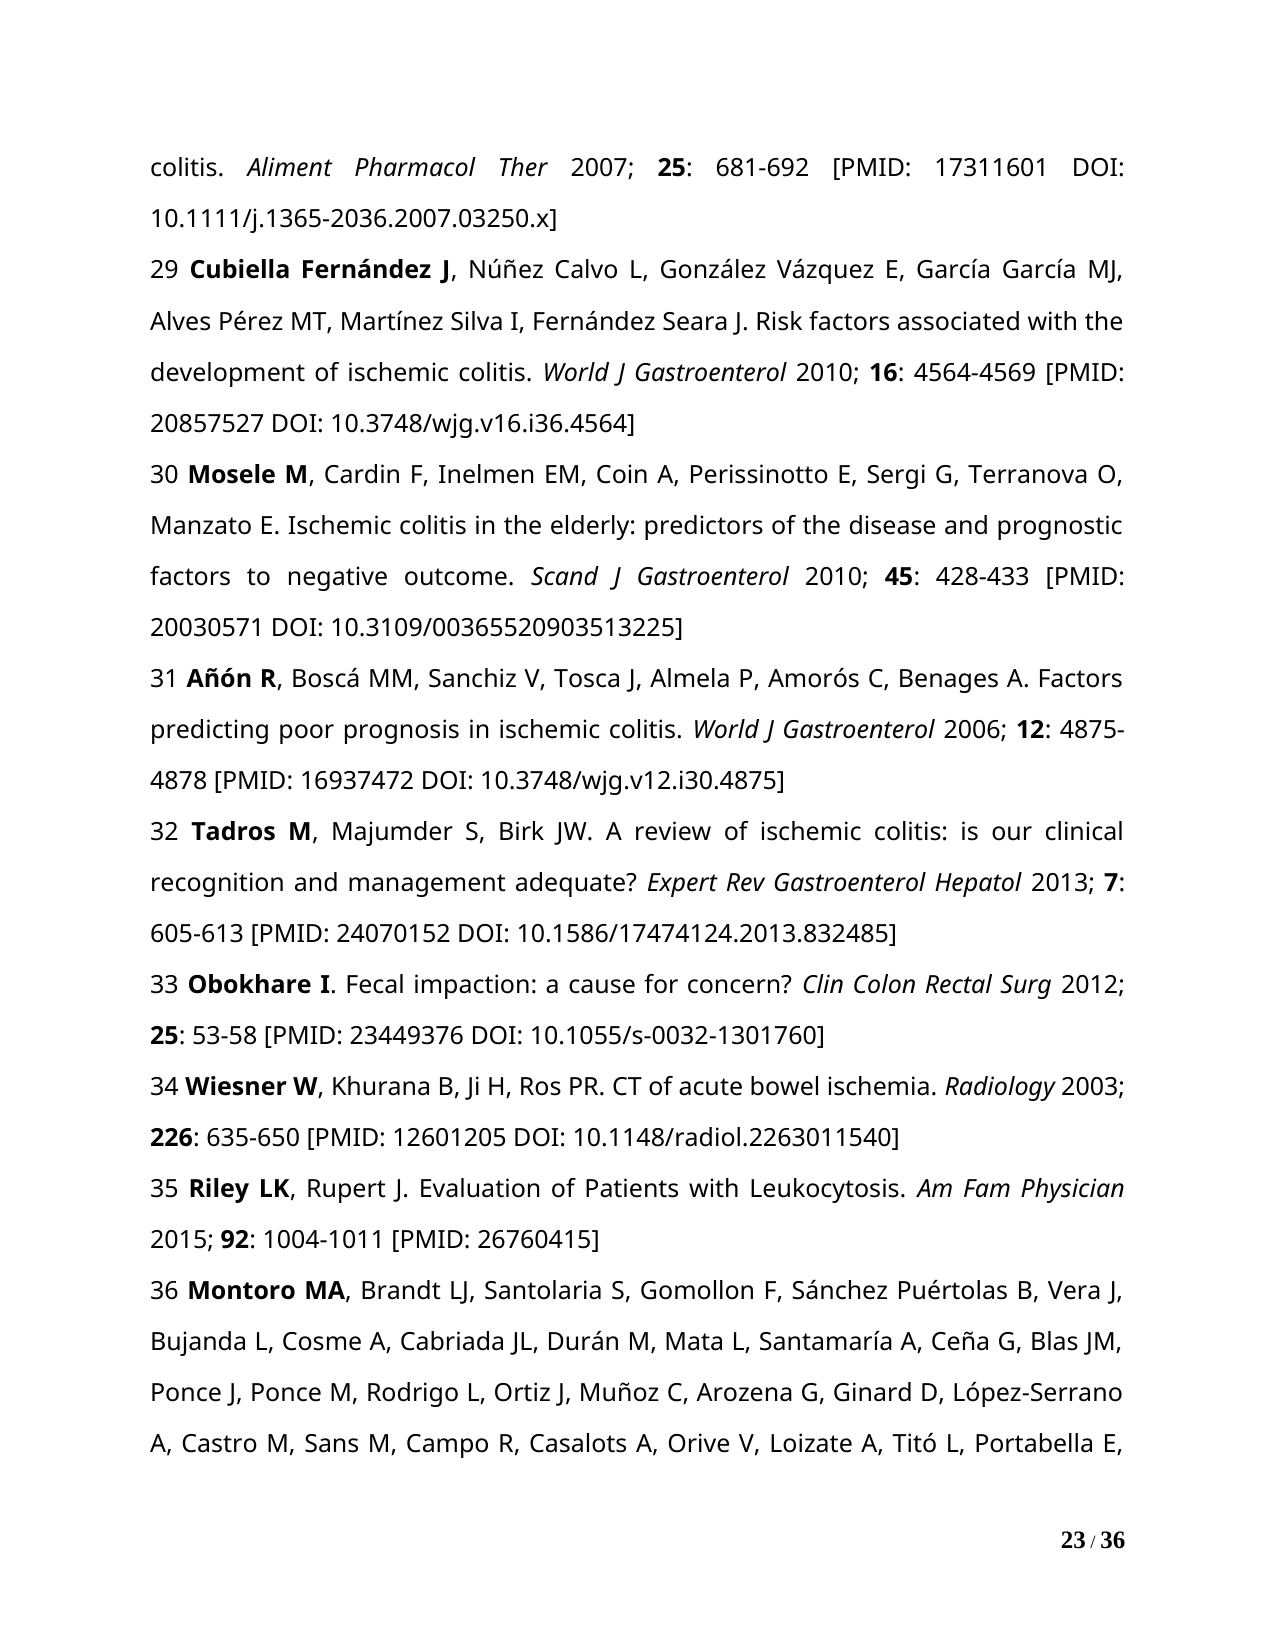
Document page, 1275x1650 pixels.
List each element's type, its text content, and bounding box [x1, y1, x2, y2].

text 32 Tadros M, Majumder S, Birk JW. A review of ischemic colitis: is our clinical recognition and management adequate? Expert Rev Gastroenterol Hepatol 2013; 7: 605-613 [PMID: 24070152 DOI: 10.1586/17474124.2013.832485] [150, 813, 1125, 950]
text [150, 150, 1125, 235]
text 31 Añón R, Boscá MM, Sanchiz V, Tosca J, Almela P, Amorós C, Benages A. Factors predicting poor prognosis in ischemic colitis. World J Gastroenterol 2006; 12: 4875-4878 [PMID: 16937472 DOI: 10.3748/wjg.v12.i30.4875] [150, 660, 1125, 797]
text 35 Riley LK, Rupert J. Evaluation of Patients with Leukocytosis. Am Fam Physician 2015; 92: 1004-1011 [PMID: 26760415] [150, 1171, 1125, 1256]
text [150, 1273, 1125, 1460]
text 30 Mosele M, Cardin F, Inelmen EM, Coin A, Perissinotto E, Sergi G, Terranova O, Manzato E. Ischemic colitis in the elderly: predictors of the disease and prognostic factors to negative outcome. Scand J Gastroenterol 2010; 45: 428-433 [PMID: 20030571 DOI: 10.3109/00365520903513225] [150, 456, 1125, 643]
text 29 Cubiella Fernández J, Núñez Calvo L, González Vázquez E, García García MJ, Alves Pérez MT, Martínez Silva I, Fernández Seara J. Risk factors associated with the development of ischemic colitis. World J Gastroenterol 2010; 16: 4564-4569 [PMID: 20857527 DOI: 10.3748/wjg.v16.i36.4564] [150, 252, 1125, 439]
text 34 Wiesner W, Khurana B, Ji H, Ros PR. CT of acute bowel ischemia. Radiology 2003; 226: 635-650 [PMID: 12601205 DOI: 10.1148/radiol.2263011540] [150, 1069, 1125, 1154]
text 33 Obokhare I. Fecal impaction: a cause for concern? Clin Colon Rectal Surg 2012; 25: 53-58 [PMID: 23449376 DOI: 10.1055/s-0032-1301760] [150, 967, 1125, 1052]
